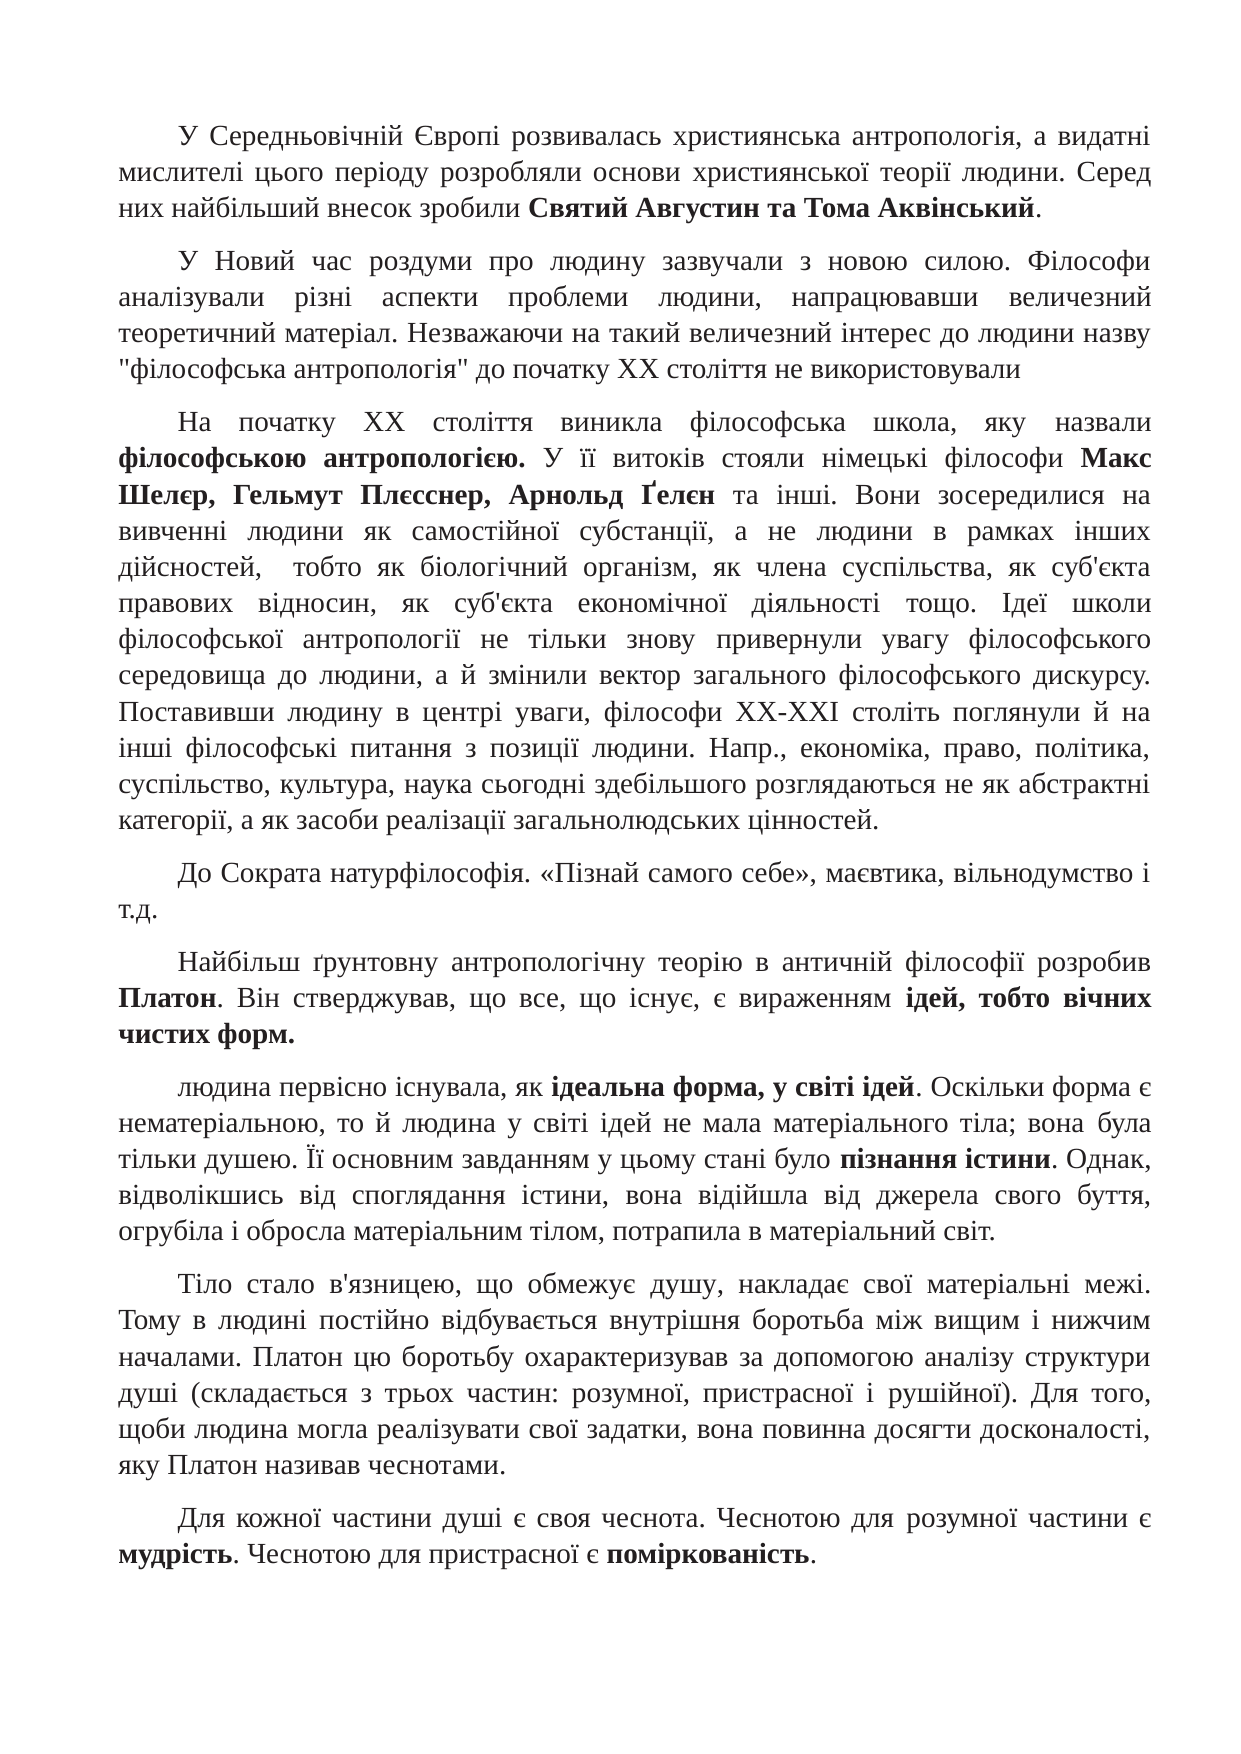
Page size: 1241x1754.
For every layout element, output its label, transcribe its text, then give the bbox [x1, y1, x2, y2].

text У Новий час роздуми про людину зазвучали з новою силою. Філософи аналізували різні аспекти проблеми людини, напрацювавши величезний теоретичний матеріал. Незважаючи на такий величезний інтерес до людини назву "філософська антропологія" до початку ХХ століття не використовували [118, 243, 1152, 385]
text людина первісно існувала, як ідеальна форма, у світі ідей. Оскільки форма є нематеріальною, то й людина у світі ідей не мала матеріального тіла; вона була тільки душею. Її основним завданням у цьому стані було пізнання істини. Однак, відволікшись від споглядання істини, вона відійшла від джерела свого буття, огрубіла і обросла матеріальним тілом, потрапила в матеріальний світ. [118, 1069, 1152, 1247]
text На початку ХХ століття виникла філософська школа, яку назвали філософською антропологією. У її витоків стояли німецькі філософи Макс Шелєр, Гельмут Плєсснер, Арнольд Ґелєн та інші. Вони зосередилися на вивченні людини як самостійної субстанції, а не людини в рамках інших дійсностей, тобто як біологічний організм, як члена суспільства, як суб'єкта правових відносин, як суб'єкта економічної діяльності тощо. Ідеї школи філософської антропології не тільки знову привернули увагу філософського середовища до людини, а й змінили вектор загального філософського дискурсу. Поставивши людину в центрі уваги, філософи ХХ-ХХІ століть поглянули й на інші філософські питання з позиції людини. Напр., економіка, право, політика, суспільство, культура, наука сьогодні здебільшого розглядаються не як абстрактні категорії, а як засоби реалізації загальнолюдських цінностей. [118, 404, 1152, 836]
text Для кожної частини душі є своя чеснота. Чеснотою для розумної частини є мудрість. Чеснотою для пристрасної є поміркованість. [118, 1500, 1152, 1569]
text Найбільш ґрунтовну антропологічну теорію в античній філософії розробив Платон. Він стверджував, що все, що існує, є вираженням ідей, тобто вічних чистих форм. [118, 944, 1152, 1050]
text У Середньовічній Європі розвивалась християнська антропологія, а видатні мислителі цього періоду розробляли основи християнської теорії людини. Серед них найбільший внесок зробили Святий Августин та Тома Аквінський. [118, 118, 1152, 224]
text Тіло стало в'язницею, що обмежує душу, накладає свої матеріальні межі. Тому в людині постійно відбувається внутрішня боротьба між вищим і нижчим началами. Платон цю боротьбу охарактеризував за допомогою аналізу структури душі (складається з трьох частин: розумної, пристрасної і рушійної). Для того, щоби людина могла реалізувати свої задатки, вона повинна досягти досконалості, яку Платон називав чеснотами. [118, 1266, 1152, 1481]
text До Сократа натурфілософія. «Пізнай самого себе», маєвтика, вільнодумство і т.д. [118, 855, 1152, 924]
